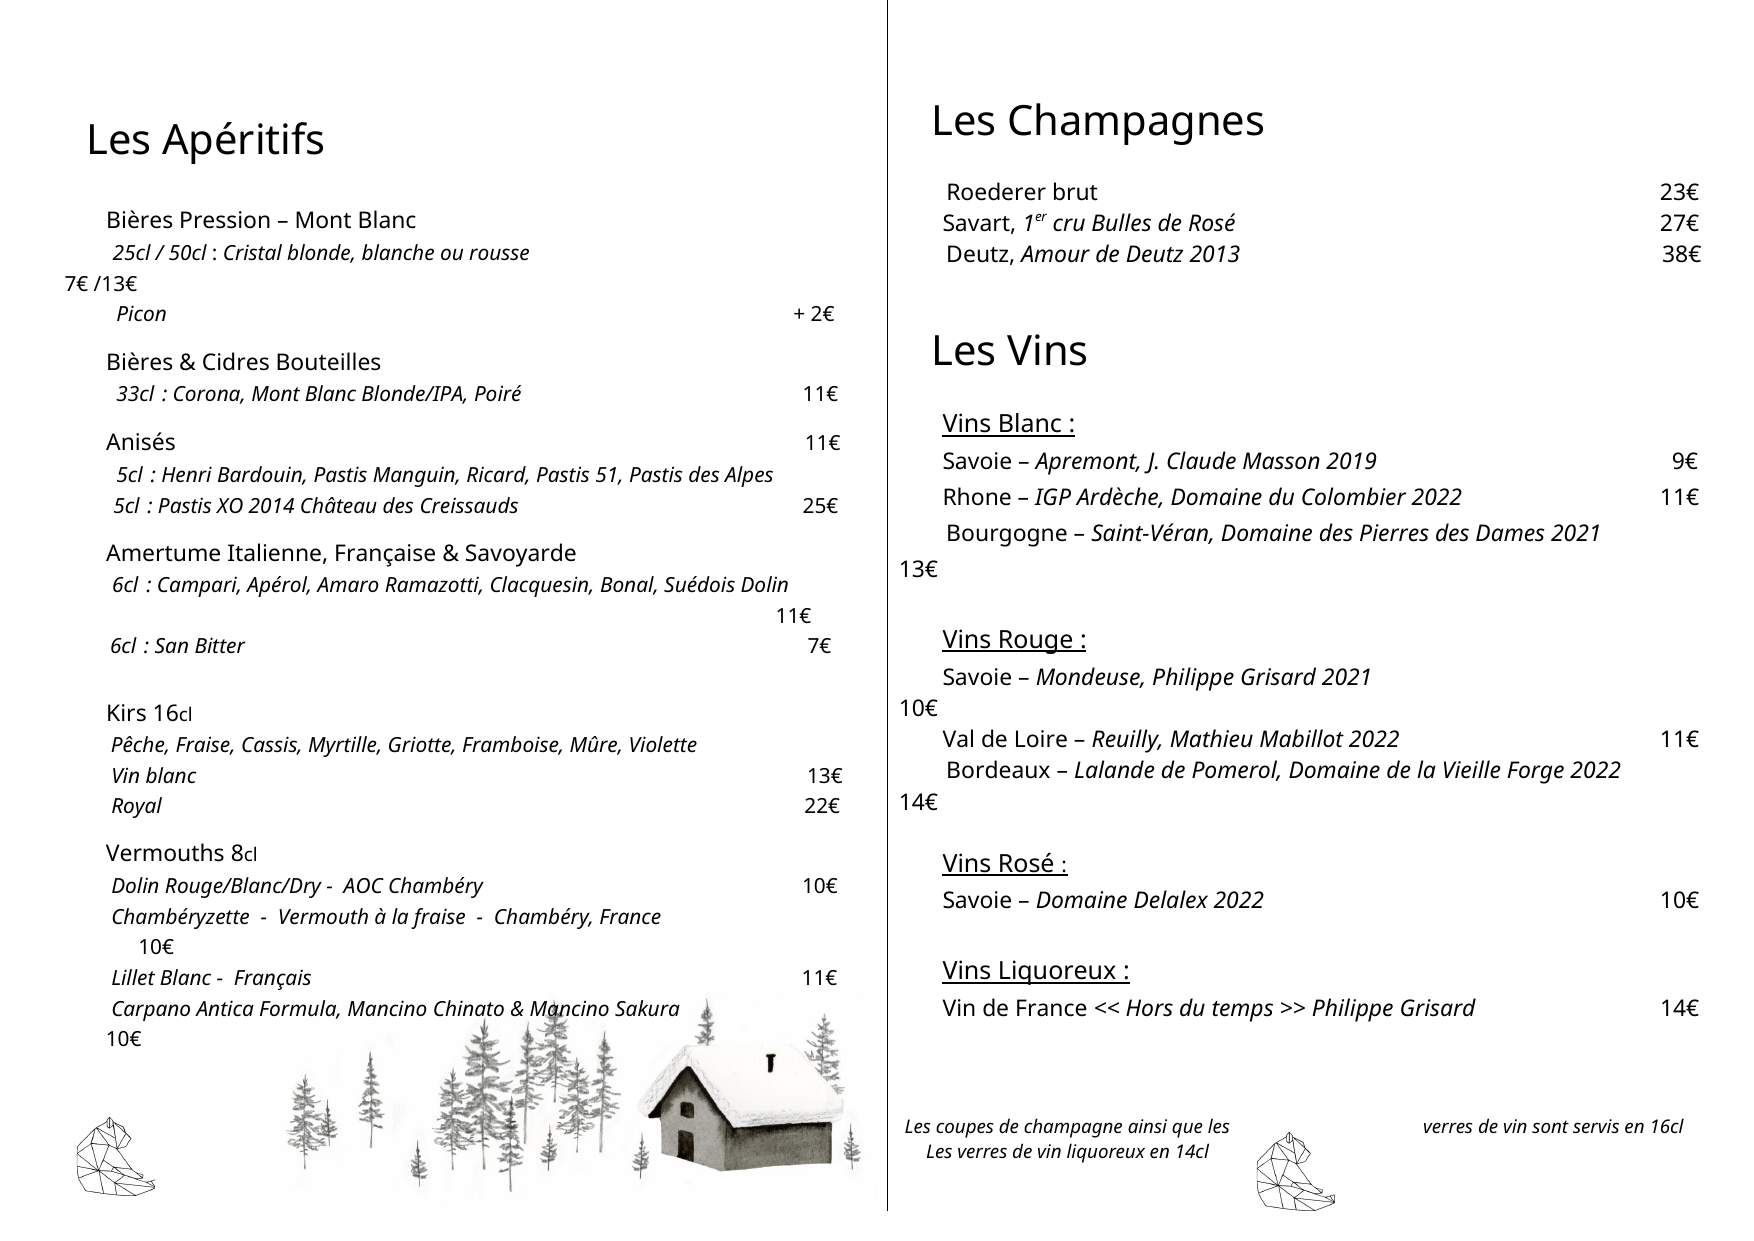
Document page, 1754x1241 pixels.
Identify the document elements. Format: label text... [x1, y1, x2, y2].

table_cell Les Champagnes Roederer brut 23€ Savart, 1er cru Bulles de Rosé 27€ Deutz, Amour de Deutz 2013 38€ Les Vins Vins Blanc : Savoie – Apremont, J. Claude Masson 2019 9€ Rhone – IGP Ardèche, Domaine du Colombier 2022 11€ Bourgogne – Saint-Véran, Domaine des Pierres des Dames 2021 13€ Vins Rouge : Savoie – Mondeuse, Philippe Grisard 2021 10€ Val de Loire – Reuilly, Mathieu Mabillot 2022 11€ Bordeaux – Lalande de Pomerol, Domaine de la Vieille Forge 2022 14€ Vins Rosé : Savoie – Domaine Delalex 2022 10€ Vins Liquoreux : Vin de France << Hors du temps >> Philippe Grisard 14€ Les coupes de champagne ainsi que les verres de vin sont servis en 16cl Les verres de vin liquoreux en 14cl [888, 0, 1754, 1211]
picture [76, 1117, 155, 1196]
picture [1256, 1132, 1335, 1211]
picture [257, 992, 878, 1208]
table_cell [31, 0, 887, 1211]
